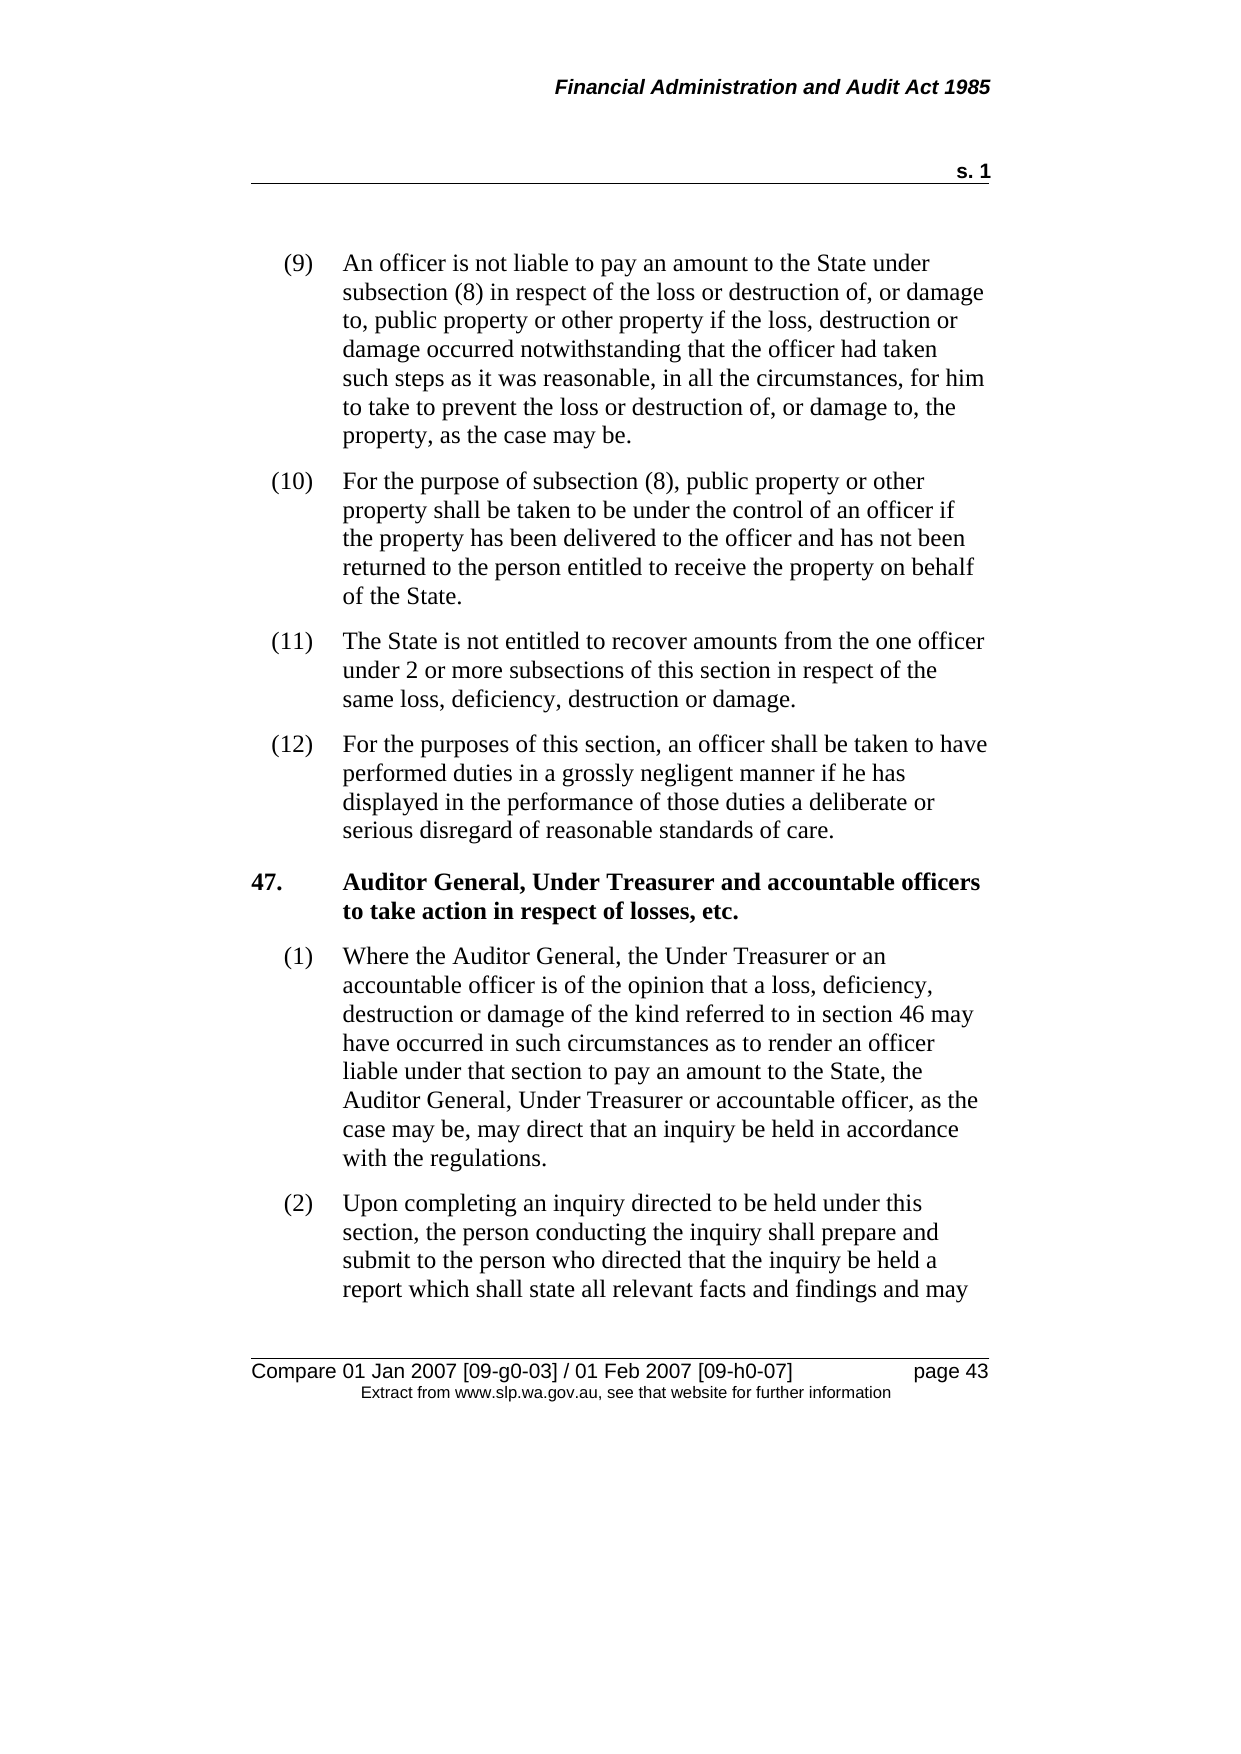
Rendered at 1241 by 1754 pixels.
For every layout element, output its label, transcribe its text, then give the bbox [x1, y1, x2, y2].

text (12) For the purposes of this section, an officer shall be taken to have performed duties in a grossly negligent manner if he has displayed in the performance of those duties a deliberate or serious disregard of reasonable standards of care. [251, 729, 989, 844]
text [251, 1188, 989, 1303]
text (9) An officer is not liable to pay an amount to the State under subsection (8) in respect of the loss or destruction of, or damage to, public property or other property if the loss, destruction or damage occurred notwithstanding that the officer had taken such steps as it was reasonable, in all the circumstances, for him to take to prevent the loss or destruction of, or damage to, the property, as the case may be. [251, 248, 989, 449]
subtitle 47. Auditor General, Under Treasurer and accountable officers to take action in respect of losses, etc. [251, 867, 989, 925]
text (10) For the purpose of subsection (8), public property or other property shall be taken to be under the control of an officer if the property has been delivered to the officer and has not been returned to the person entitled to receive the property on behalf of the State. [251, 466, 989, 610]
text (11) The State is not entitled to recover amounts from the one officer under 2 or more subsections of this section in respect of the same loss, deficiency, destruction or damage. [251, 626, 989, 713]
text (1) Where the Auditor General, the Under Treasurer or an accountable officer is of the opinion that a loss, deficiency, destruction or damage of the kind referred to in section 46 may have occurred in such circumstances as to render an officer liable under that section to pay an amount to the State, the Auditor General, Under Treasurer or accountable officer, as the case may be, may direct that an inquiry be held in accordance with the regulations. [251, 941, 989, 1171]
